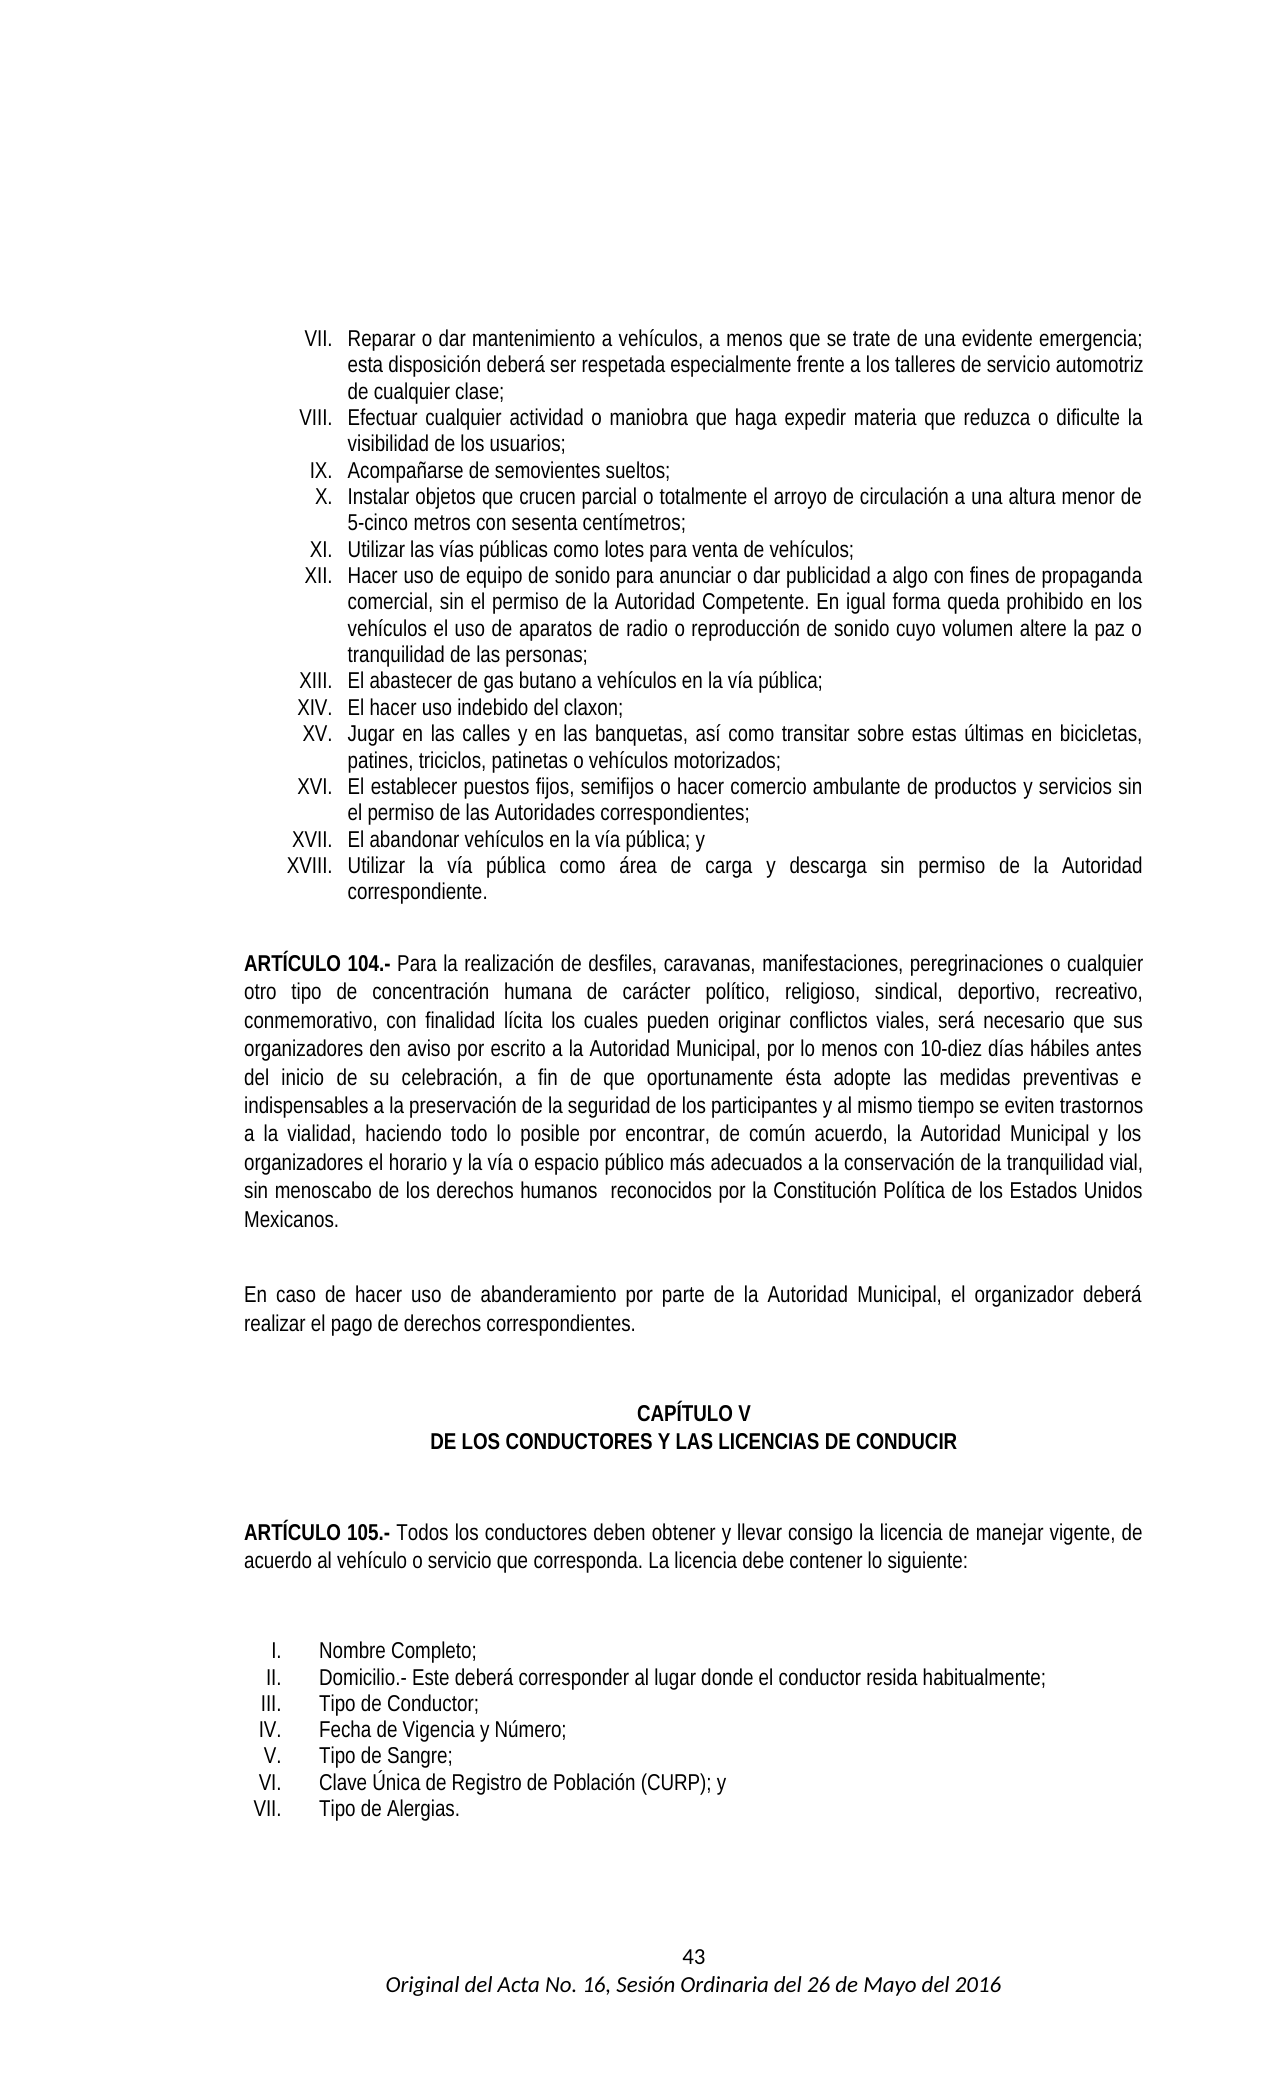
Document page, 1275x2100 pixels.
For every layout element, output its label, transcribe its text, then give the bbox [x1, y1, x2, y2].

text En caso de hacer uso de abanderamiento por parte de la Autoridad Municipal, el organizador deberá realizar el pago de derechos correspondientes. [244, 1281, 1143, 1336]
list El establecer puestos fijos, semifijos o hacer comercio ambulante de productos y servicios sin el permiso de las Autoridades correspondientes; [333, 773, 1143, 826]
list Tipo de Alergias. [281, 1795, 1143, 1822]
list El abastecer de gas butano a vehículos en la vía pública; [333, 667, 1143, 694]
list Efectuar cualquier actividad o maniobra que haga expedir materia que reduzca o dificulte la visibilidad de los usuarios; [333, 404, 1143, 457]
list Domicilio.- Este deberá corresponder al lugar donde el conductor resida habitualmente; [281, 1663, 1143, 1690]
text ARTÍCULO 104.- Para la realización de desfiles, caravanas, manifestaciones, peregrinaciones o cualquier otro tipo de concentración humana de carácter político, religioso, sindical, deportivo, recreativo, conmemorativo, con finalidad lícita los cuales pueden originar conflictos viales, será necesario que sus organizadores den aviso por escrito a la Autoridad Municipal, por lo menos con 10-diez días hábiles antes del inicio de su celebración, a fin de que oportunamente ésta adopte las medidas preventivas e indispensables a la preservación de la seguridad de los participantes y al mismo tiempo se eviten trastornos a la vialidad, haciendo todo lo posible por encontrar, de común acuerdo, la Autoridad Municipal y los organizadores el horario y la vía o espacio público más adecuados a la conservación de la tranquilidad vial, sin menoscabo de los derechos humanos reconocidos por la Constitución Política de los Estados Unidos Mexicanos. [244, 950, 1143, 1262]
text ARTÍCULO 105.- Todos los conductores deben obtener y llevar consigo la licencia de manejar vigente, de acuerdo al vehículo o servicio que corresponda. La licencia debe contener lo siguiente: [244, 1518, 1143, 1573]
list Instalar objetos que crucen parcial o totalmente el arroyo de circulación a una altura menor de 5-cinco metros con sesenta centímetros; [333, 483, 1143, 536]
list Tipo de Conductor; [281, 1690, 1143, 1716]
list Reparar o dar mantenimiento a vehículos, a menos que se trate de una evidente emergencia; esta disposición deberá ser respetada especialmente frente a los talleres de servicio automotriz de cualquier clase; [333, 325, 1143, 404]
list Hacer uso de equipo de sonido para anunciar o dar publicidad a algo con fines de propaganda comercial, sin el permiso de la Autoridad Competente. En igual forma queda prohibido en los vehículos el uso de aparatos de radio o reproducción de sonido cuyo volumen altere la paz o tranquilidad de las personas; [333, 562, 1143, 667]
list Utilizar las vías públicas como lotes para venta de vehículos; [333, 536, 1143, 562]
list Nombre Completo; [281, 1637, 1143, 1663]
list Fecha de Vigencia y Número; [281, 1716, 1143, 1742]
text CAPÍTULO V DE LOS CONDUCTORES Y LAS LICENCIAS DE CONDUCIR [244, 1400, 1143, 1454]
list El abandonar vehículos en la vía pública; y [333, 826, 1143, 852]
list El hacer uso indebido del claxon; [333, 694, 1143, 720]
list Jugar en las calles y en las banquetas, así como transitar sobre estas últimas en bicicletas, patines, triciclos, patinetas o vehículos motorizados; [333, 720, 1143, 773]
list Acompañarse de semovientes sueltos; [333, 457, 1143, 483]
list Tipo de Sangre; [281, 1742, 1143, 1769]
list Utilizar la vía pública como área de carga y descarga sin permiso de la Autoridad correspondiente. [333, 852, 1143, 905]
list Clave Única de Registro de Población (CURP); y [281, 1769, 1143, 1795]
